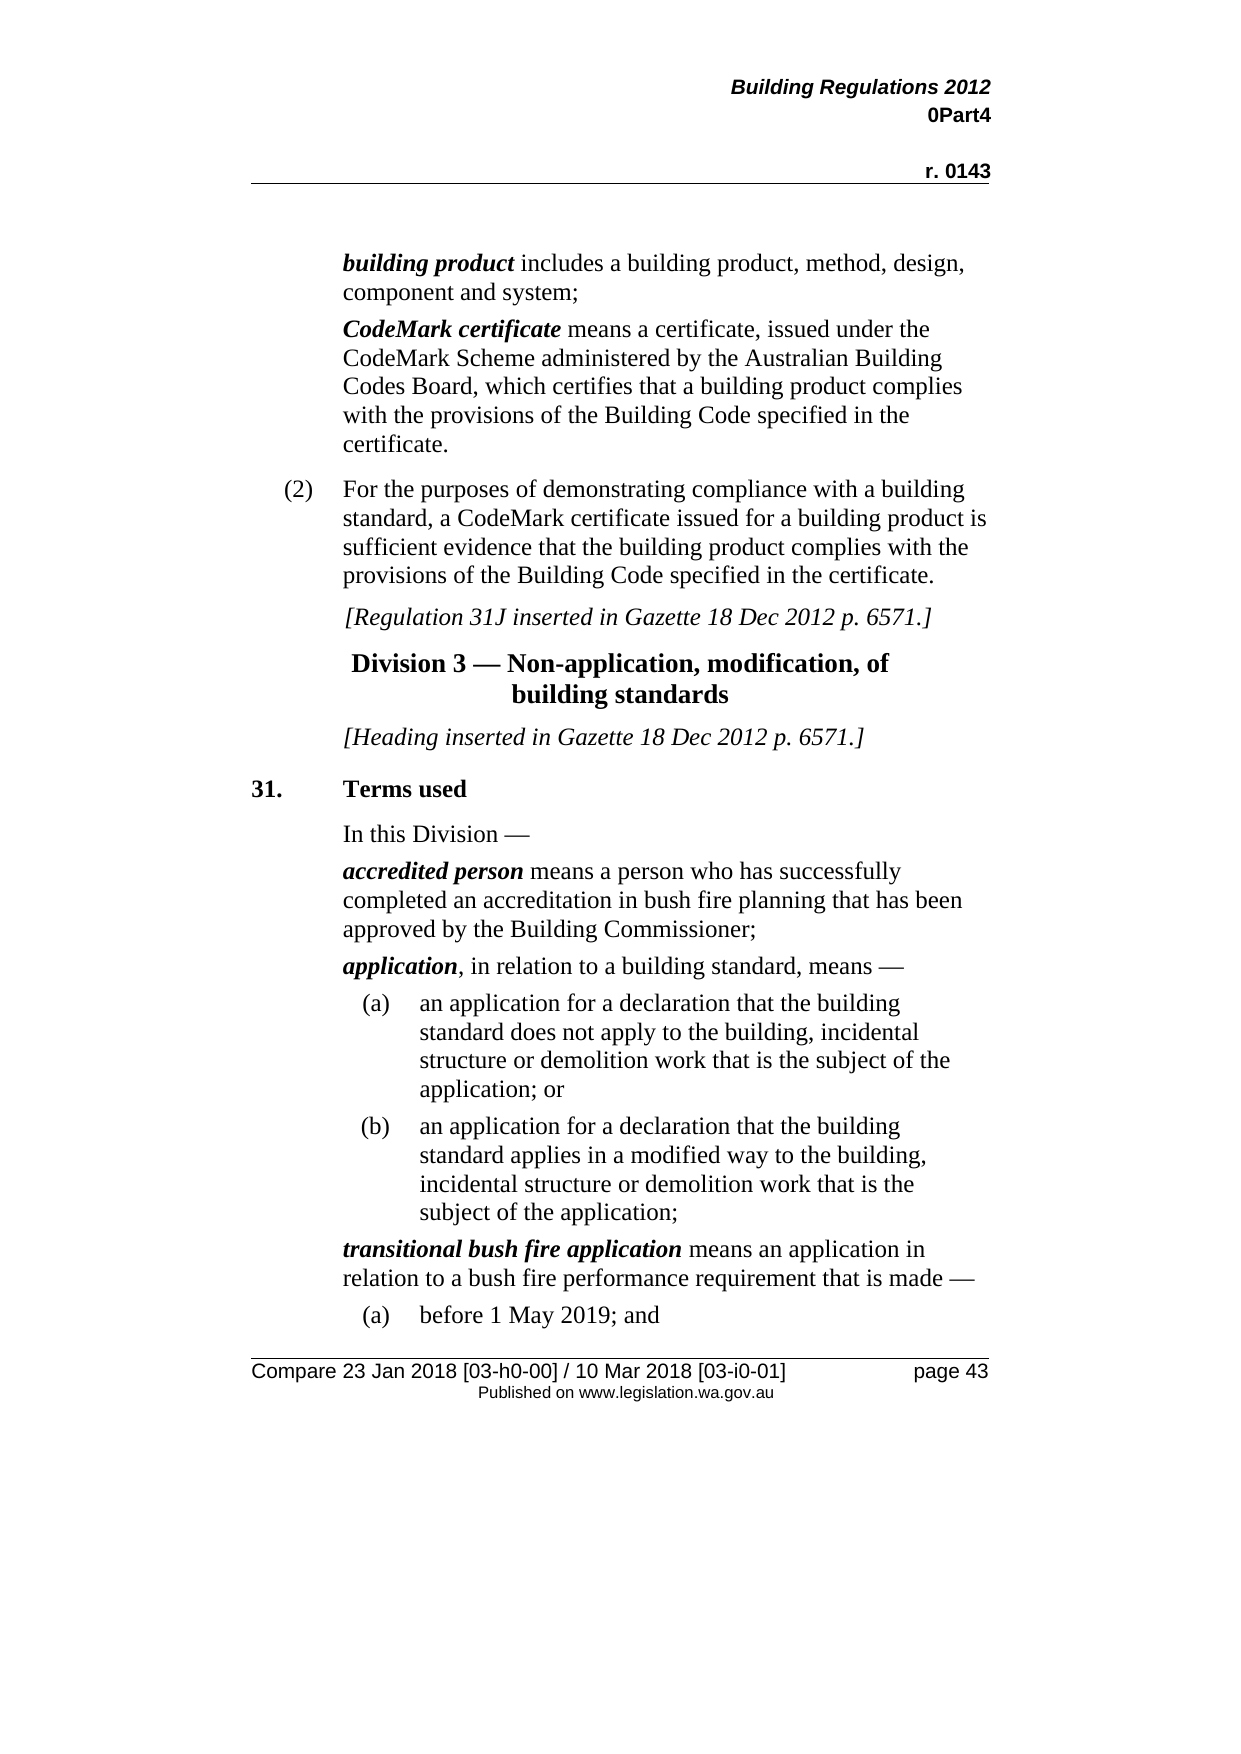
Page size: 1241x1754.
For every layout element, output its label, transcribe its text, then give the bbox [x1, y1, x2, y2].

text (b) an application for a declaration that the building standard applies in a modified way to the building, incidental structure or demolition work that is the subject of the application; [251, 1111, 989, 1226]
text application, in relation to a building standard, means — [251, 951, 989, 979]
subtitle Division 3 — Non-application, modification, of building standards [251, 647, 989, 709]
text (2) For the purposes of demonstrating compliance with a building standard, a CodeMark certificate issued for a building product is sufficient evidence that the building product complies with the provisions of the Building Code specified in the certificate. [251, 474, 989, 589]
text CodeMark certificate means a certificate, issued under the CodeMark Scheme administered by the Australian Building Codes Board, which certifies that a building product complies with the provisions of the Building Code specified in the certificate. [251, 314, 989, 458]
subtitle 31. Terms used [251, 774, 989, 802]
text [Regulation 31J inserted in Gazette 18 Dec 2012 p. 6571.] [251, 602, 989, 631]
text building product includes a building product, method, design, component and system; [251, 248, 989, 306]
text In this Division — [251, 819, 989, 848]
text accredited person means a person who has successfully completed an accreditation in bush fire planning that has been approved by the Building Commissioner; [251, 856, 989, 942]
text (a) before 1 May 2019; and [251, 1300, 989, 1329]
subtitle [Heading inserted in Gazette 18 Dec 2012 p. 6571.] [251, 722, 989, 751]
text transitional bush fire application means an application in relation to a bush fire performance requirement that is made — [251, 1234, 989, 1292]
text (a) an application for a declaration that the building standard does not apply to the building, incidental structure or demolition work that is the subject of the application; or [251, 988, 989, 1103]
